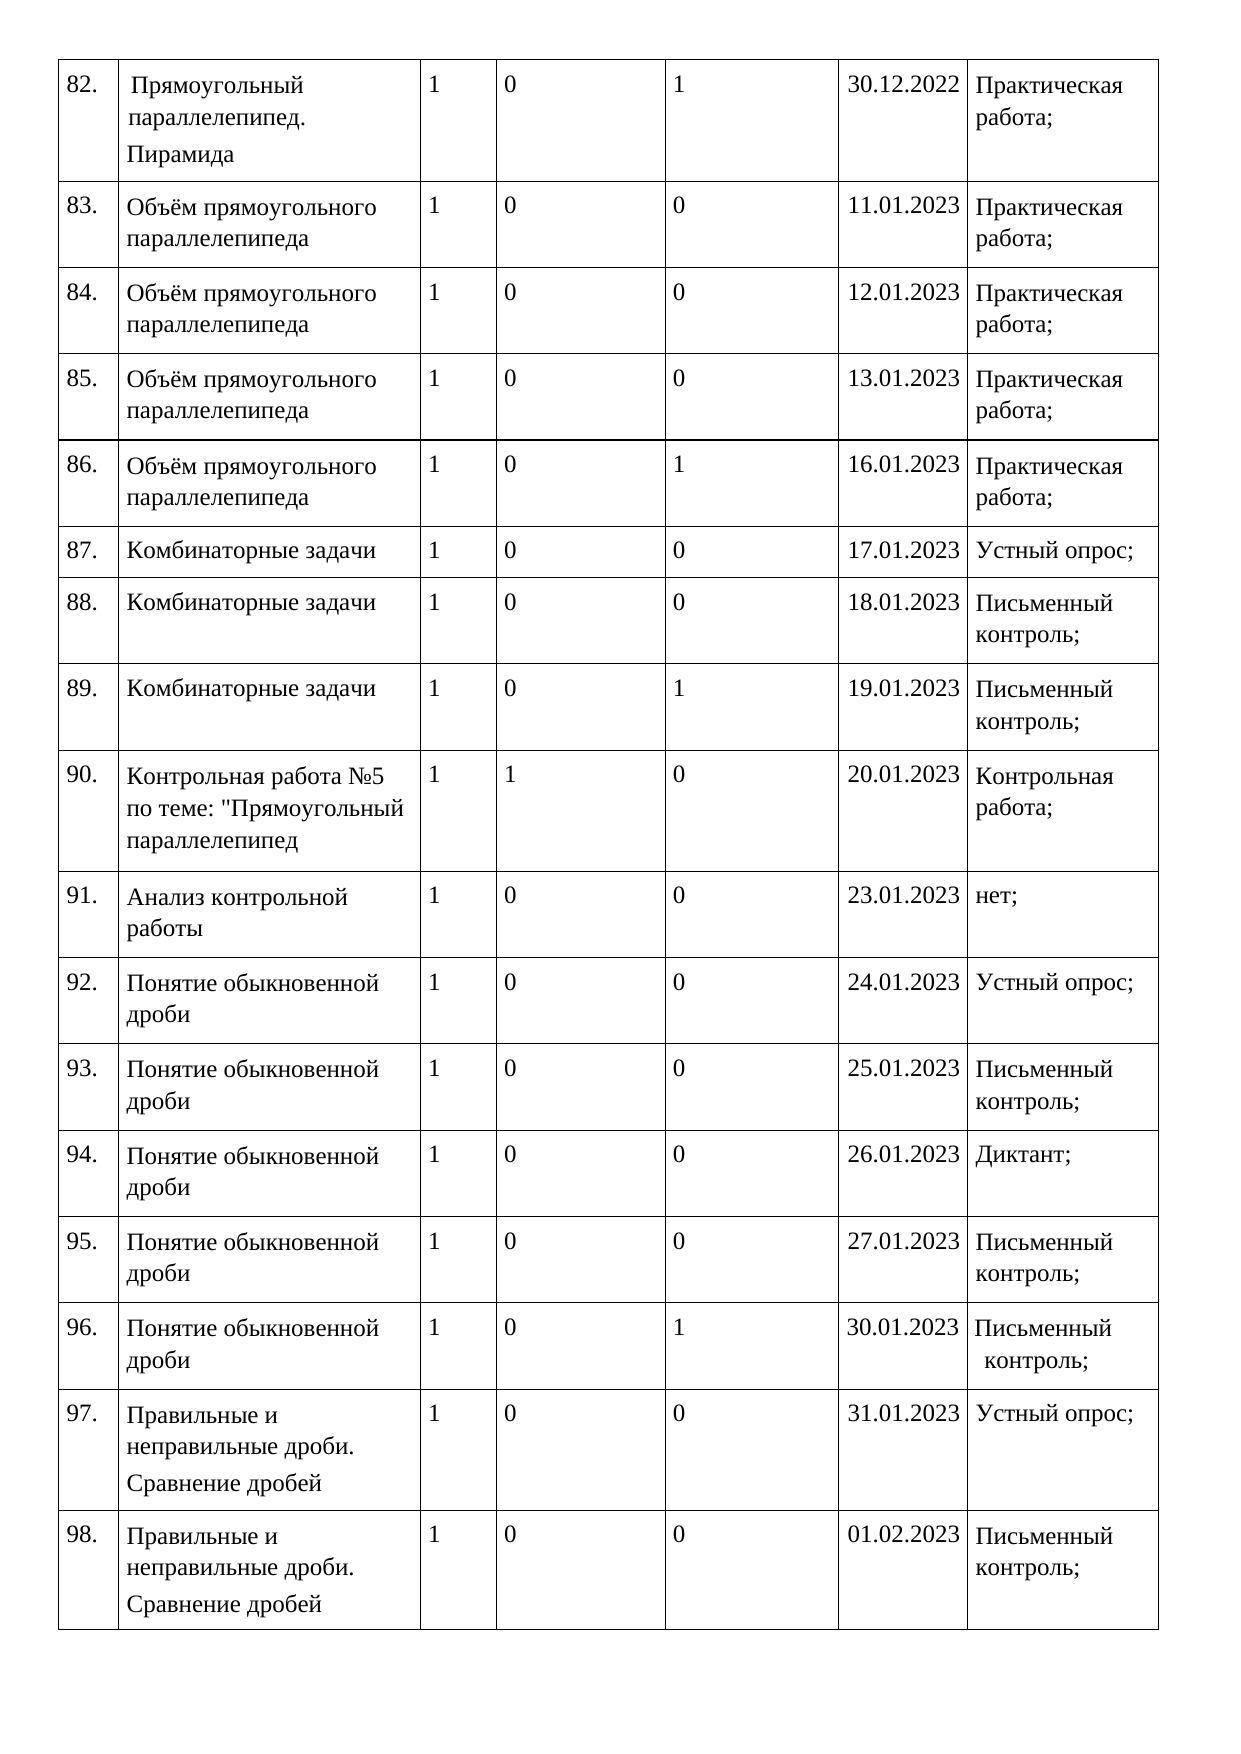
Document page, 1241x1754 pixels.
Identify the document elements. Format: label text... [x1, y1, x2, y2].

table_cell Практическая работа; [968, 354, 1158, 439]
table_cell 0 [497, 1044, 665, 1129]
table_cell 0 [497, 578, 665, 663]
table_cell Устный опрос; [968, 958, 1158, 1043]
table_cell 1 [421, 578, 496, 663]
table_cell Практическая работа; [968, 182, 1158, 267]
table_cell 0 [666, 1511, 838, 1629]
table_cell 88. [59, 578, 118, 663]
table_cell 26.01.2023 [839, 1131, 967, 1216]
table_cell Письменный контроль; [968, 1511, 1158, 1629]
table_cell 1 [421, 1511, 496, 1629]
table_cell Правильные и неправильные дроби. Сравнение дробей [119, 1390, 420, 1510]
table_cell 0 [666, 268, 838, 353]
table_cell 0 [497, 1303, 665, 1388]
table_cell 1 [421, 527, 496, 577]
table_cell 0 [497, 182, 665, 267]
table_cell Понятие обыкновенной дроби [119, 1131, 420, 1216]
table_cell 1 [421, 1390, 496, 1510]
table_cell 87. [59, 527, 118, 577]
table_cell 96. [59, 1303, 118, 1388]
table_cell 0 [497, 527, 665, 577]
table_cell 97. [59, 1390, 118, 1510]
table_cell Понятие обыкновенной дроби [119, 958, 420, 1043]
table_cell 0 [497, 268, 665, 353]
table_cell 12.01.2023 [839, 268, 967, 353]
table_cell 1 [497, 751, 665, 871]
table_cell 0 [666, 751, 838, 871]
table_cell 1 [421, 441, 496, 526]
table_cell Контрольная работа №5 по теме: "Прямоугольный параллелепипед [119, 751, 420, 871]
table_header 0 [497, 60, 665, 181]
table_cell 1 [421, 354, 496, 439]
table_cell Письменный контроль; [968, 1044, 1158, 1129]
table_header Практическая работа; [968, 60, 1158, 181]
table_cell 13.01.2023 [839, 354, 967, 439]
table_cell 0 [497, 354, 665, 439]
table_cell 85. [59, 354, 118, 439]
table_cell 1 [421, 751, 496, 871]
table_cell 1 [421, 872, 496, 957]
table_cell 1 [421, 1303, 496, 1388]
table_cell 0 [497, 441, 665, 526]
table_cell 89. [59, 664, 118, 749]
table_cell 90. [59, 751, 118, 871]
table_cell 0 [497, 872, 665, 957]
table_cell Практическая работа; [968, 441, 1158, 526]
table_cell 84. [59, 268, 118, 353]
table_cell 0 [666, 1044, 838, 1129]
table_cell 0 [666, 182, 838, 267]
table_cell 91. [59, 872, 118, 957]
table_cell 20.01.2023 [839, 751, 967, 871]
table_cell 0 [666, 872, 838, 957]
table_cell 86. [59, 441, 118, 526]
table_cell 0 [497, 1390, 665, 1510]
table_header 30.12.2022 [839, 60, 967, 181]
table_cell 1 [666, 441, 838, 526]
table_header 82. [59, 60, 118, 181]
table_cell Контрольная работа; [968, 751, 1158, 871]
table_cell 95. [59, 1217, 118, 1302]
table_cell 0 [497, 1217, 665, 1302]
table_cell 25.01.2023 [839, 1044, 967, 1129]
table_cell Комбинаторные задачи [119, 664, 420, 749]
table_cell 24.01.2023 [839, 958, 967, 1043]
table_cell 0 [497, 664, 665, 749]
table_cell Устный опрос; [968, 1390, 1158, 1510]
table_cell Письменный контроль; [968, 578, 1158, 663]
table_cell 1 [666, 664, 838, 749]
table_cell 1 [421, 182, 496, 267]
table_cell 0 [666, 578, 838, 663]
table_cell 0 [666, 1217, 838, 1302]
table_cell 17.01.2023 [839, 527, 967, 577]
table_cell 0 [497, 1511, 665, 1629]
table_cell 27.01.2023 [839, 1217, 967, 1302]
table_cell Объём прямоугольного параллелепипеда [119, 268, 420, 353]
table_cell Письменный контроль; [968, 1303, 1158, 1388]
table_cell Комбинаторные задачи [119, 527, 420, 577]
table_header Прямоугольный параллелепипед. Пирамида [119, 60, 420, 181]
table_cell 0 [666, 527, 838, 577]
table_cell Устный опрос; [968, 527, 1158, 577]
table_cell 1 [666, 1303, 838, 1388]
table_cell 31.01.2023 [839, 1390, 967, 1510]
table_cell 93. [59, 1044, 118, 1129]
table_cell 11.01.2023 [839, 182, 967, 267]
table_cell Объём прямоугольного параллелепипеда [119, 182, 420, 267]
table_cell 0 [497, 958, 665, 1043]
table_cell Понятие обыкновенной дроби [119, 1044, 420, 1129]
table_cell Письменный контроль; [968, 1217, 1158, 1302]
table_cell Комбинаторные задачи [119, 578, 420, 663]
table_cell 19.01.2023 [839, 664, 967, 749]
table_cell 0 [666, 958, 838, 1043]
table_cell 1 [421, 664, 496, 749]
table_cell 01.02.2023 [839, 1511, 967, 1629]
table_cell 94. [59, 1131, 118, 1216]
table_cell 0 [666, 1131, 838, 1216]
table_cell Объём прямоугольного параллелепипеда [119, 441, 420, 526]
table_cell 23.01.2023 [839, 872, 967, 957]
table_cell нет; [968, 872, 1158, 957]
table_header 1 [666, 60, 838, 181]
table_cell Правильные и неправильные дроби. Сравнение дробей [119, 1511, 420, 1629]
table_cell Диктант; [968, 1131, 1158, 1216]
table_cell 1 [421, 268, 496, 353]
table_cell 98. [59, 1511, 118, 1629]
table_cell 1 [421, 1044, 496, 1129]
table_cell 1 [421, 1131, 496, 1216]
table_cell 1 [421, 1217, 496, 1302]
table_cell 0 [497, 1131, 665, 1216]
table_cell Понятие обыкновенной дроби [119, 1303, 420, 1388]
table_cell Практическая работа; [968, 268, 1158, 353]
table_cell 0 [666, 354, 838, 439]
table_cell 92. [59, 958, 118, 1043]
table_cell Письменный контроль; [968, 664, 1158, 749]
table_header 1 [421, 60, 496, 181]
table_cell 30.01.2023 [839, 1303, 967, 1388]
table_cell Анализ контрольной работы [119, 872, 420, 957]
table_cell 83. [59, 182, 118, 267]
table_cell Объём прямоугольного параллелепипеда [119, 354, 420, 439]
table_cell 0 [666, 1390, 838, 1510]
table_cell 16.01.2023 [839, 441, 967, 526]
table_cell 18.01.2023 [839, 578, 967, 663]
table_cell Понятие обыкновенной дроби [119, 1217, 420, 1302]
table_cell 1 [421, 958, 496, 1043]
